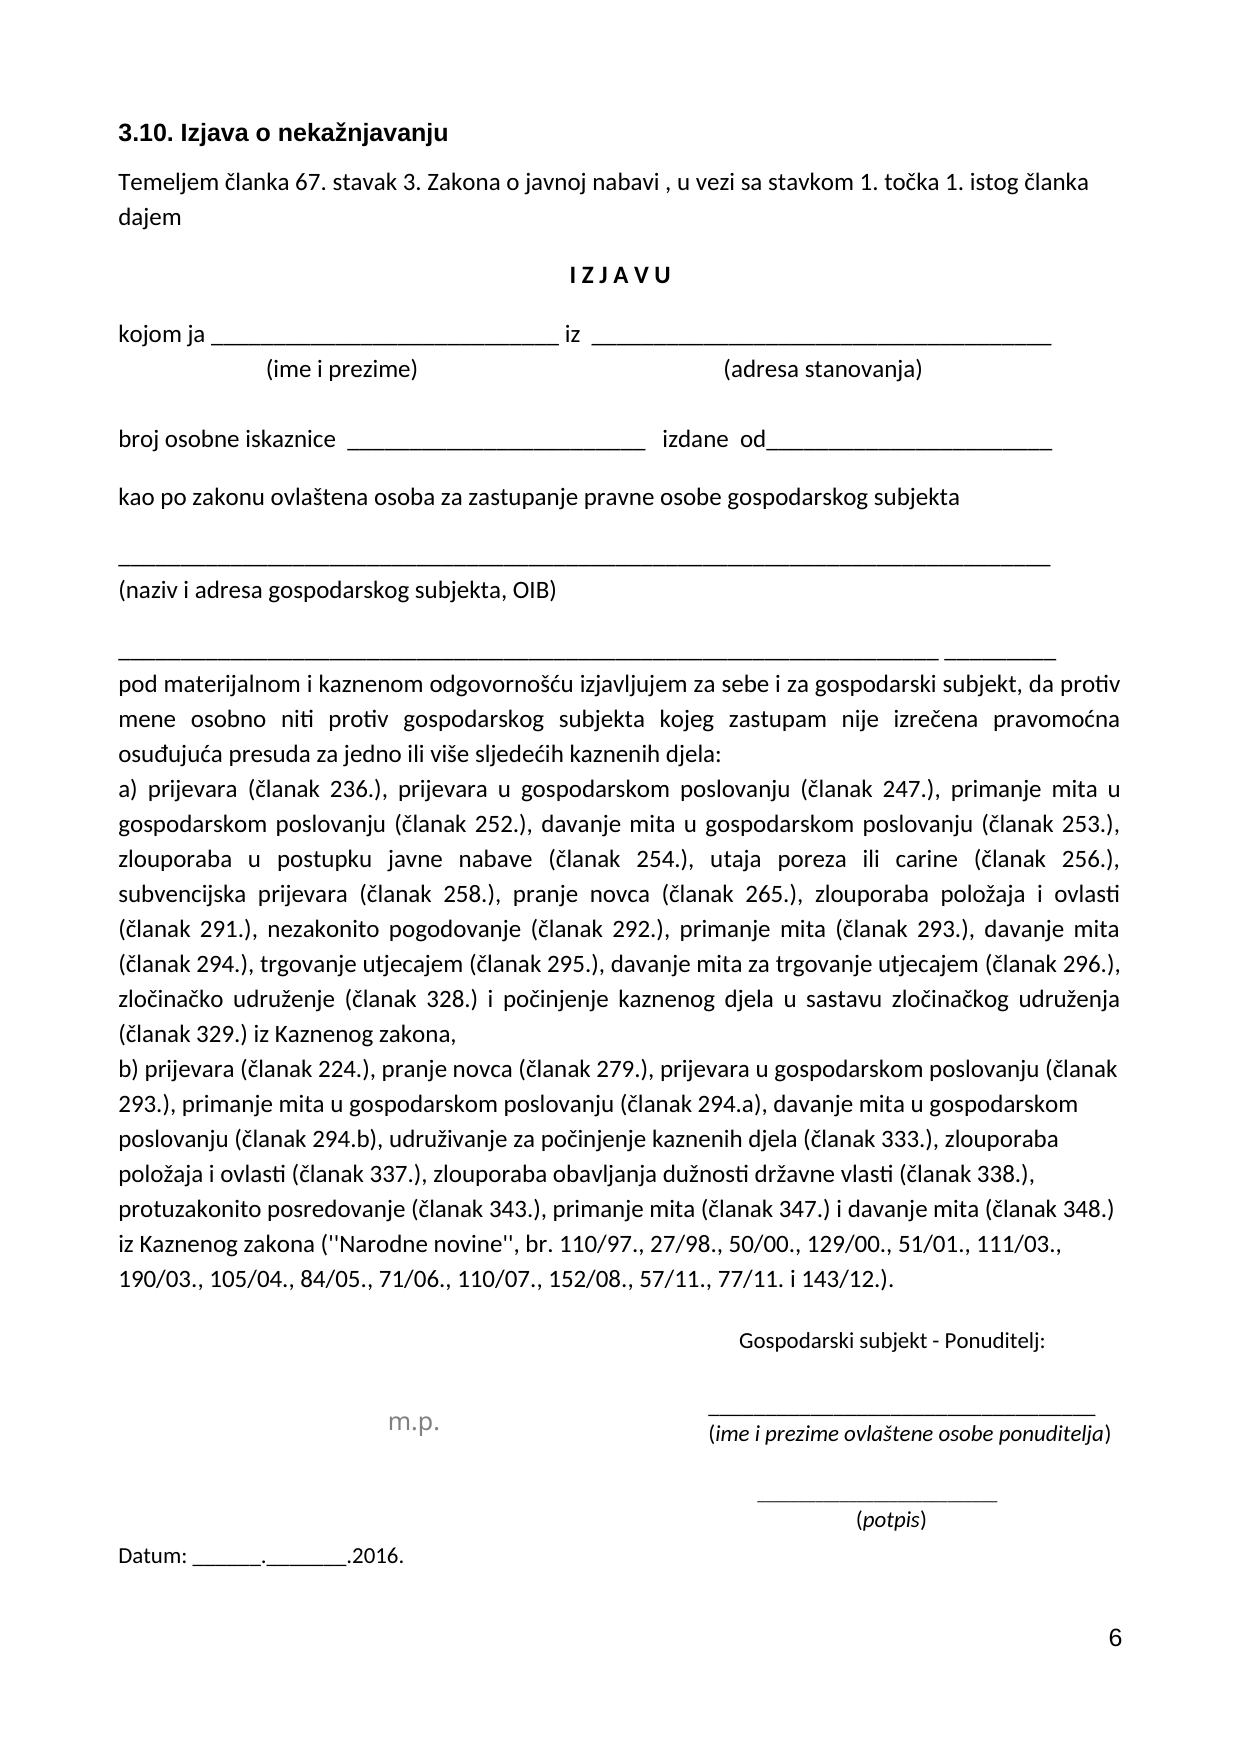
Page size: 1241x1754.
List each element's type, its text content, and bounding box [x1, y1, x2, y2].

text kojom ja ____________________________ iz _____________________________________ (ime i prezime) (adresa stanovanja) [118, 318, 1122, 383]
text kao po zakonu ovlaštena osoba za zastupanje pravne osobe gospodarskog subjekta [118, 481, 1122, 512]
text a) prijevara (članak 236.), prijevara u gospodarskom poslovanju (članak 247.), primanje mita u gospodarskom poslovanju (članak 252.), davanje mita u gospodarskom poslovanju (članak 253.), zlouporaba u postupku javne nabave (članak 254.), utaja poreza ili carine (članak 256.), subvencijska prijevara (članak 258.), pranje novca (članak 265.), zlouporaba položaja i ovlasti (članak 291.), nezakonito pogodovanje (članak 292.), primanje mita (članak 293.), davanje mita (članak 294.), trgovanje utjecajem (članak 295.), davanje mita za trgovanje utjecajem (članak 296.), zločinačko udruženje (članak 328.) i počinjenje kaznenog djela u sastavu zločinačkog udruženja (članak 329.) iz Kaznenog zakona, [118, 773, 1122, 1048]
text ___________________________________________________________________________ (naziv i adresa gospodarskog subjekta, OIB) [118, 539, 1122, 605]
text 3.10. Izjava o nekažnjavanju [118, 118, 1122, 147]
text pod materijalnom i kaznenom odgovornošću izjavljujem za sebe i za gospodarski subjekt, da protiv mene osobno niti protiv gospodarskog subjekta kojeg zastupam nije izrečena pravomoćna osuđujuća presuda za jedno ili više sljedećih kaznenih djela: [118, 668, 1122, 768]
text __________________________________________________________________ _________ [118, 633, 1122, 663]
text b) prijevara (članak 224.), pranje novca (članak 279.), prijevara u gospodarskom poslovanju (članak 293.), primanje mita u gospodarskom poslovanju (članak 294.a), davanje mita u gospodarskom poslovanju (članak 294.b), udruživanje za počinjenje kaznenih djela (članak 333.), zlouporaba položaja i ovlasti (članak 337.), zlouporaba obavljanja dužnosti državne vlasti (članak 338.), protuzakonito posredovanje (članak 343.), primanje mita (članak 347.) i davanje mita (članak 348.) iz Kaznenog zakona (''Narodne novine'', br. 110/97., 27/98., 50/00., 129/00., 51/01., 111/03., 190/03., 105/04., 84/05., 71/06., 110/07., 152/08., 57/11., 77/11. i 143/12.). [118, 1053, 1122, 1293]
text (ime i prezime ovlaštene osobe ponuditelja) [118, 1419, 1122, 1447]
text (potpis) [118, 1505, 1122, 1533]
text I Z J A V U [118, 259, 1122, 290]
text Datum: ______._______.2016. [118, 1541, 1122, 1569]
text __________________________________ [118, 1391, 1122, 1419]
text broj osobne iskaznice ________________________ izdane od_______________________ [118, 423, 1122, 453]
text Temeljem članka 67. stavak 3. Zakona o javnoj nabavi , u vezi sa stavkom 1. točka 1. istog članka dajem [118, 166, 1122, 232]
text Gospodarski subjekt - Ponuditelj: [118, 1326, 1122, 1354]
text _____________________________ [118, 1484, 1122, 1505]
